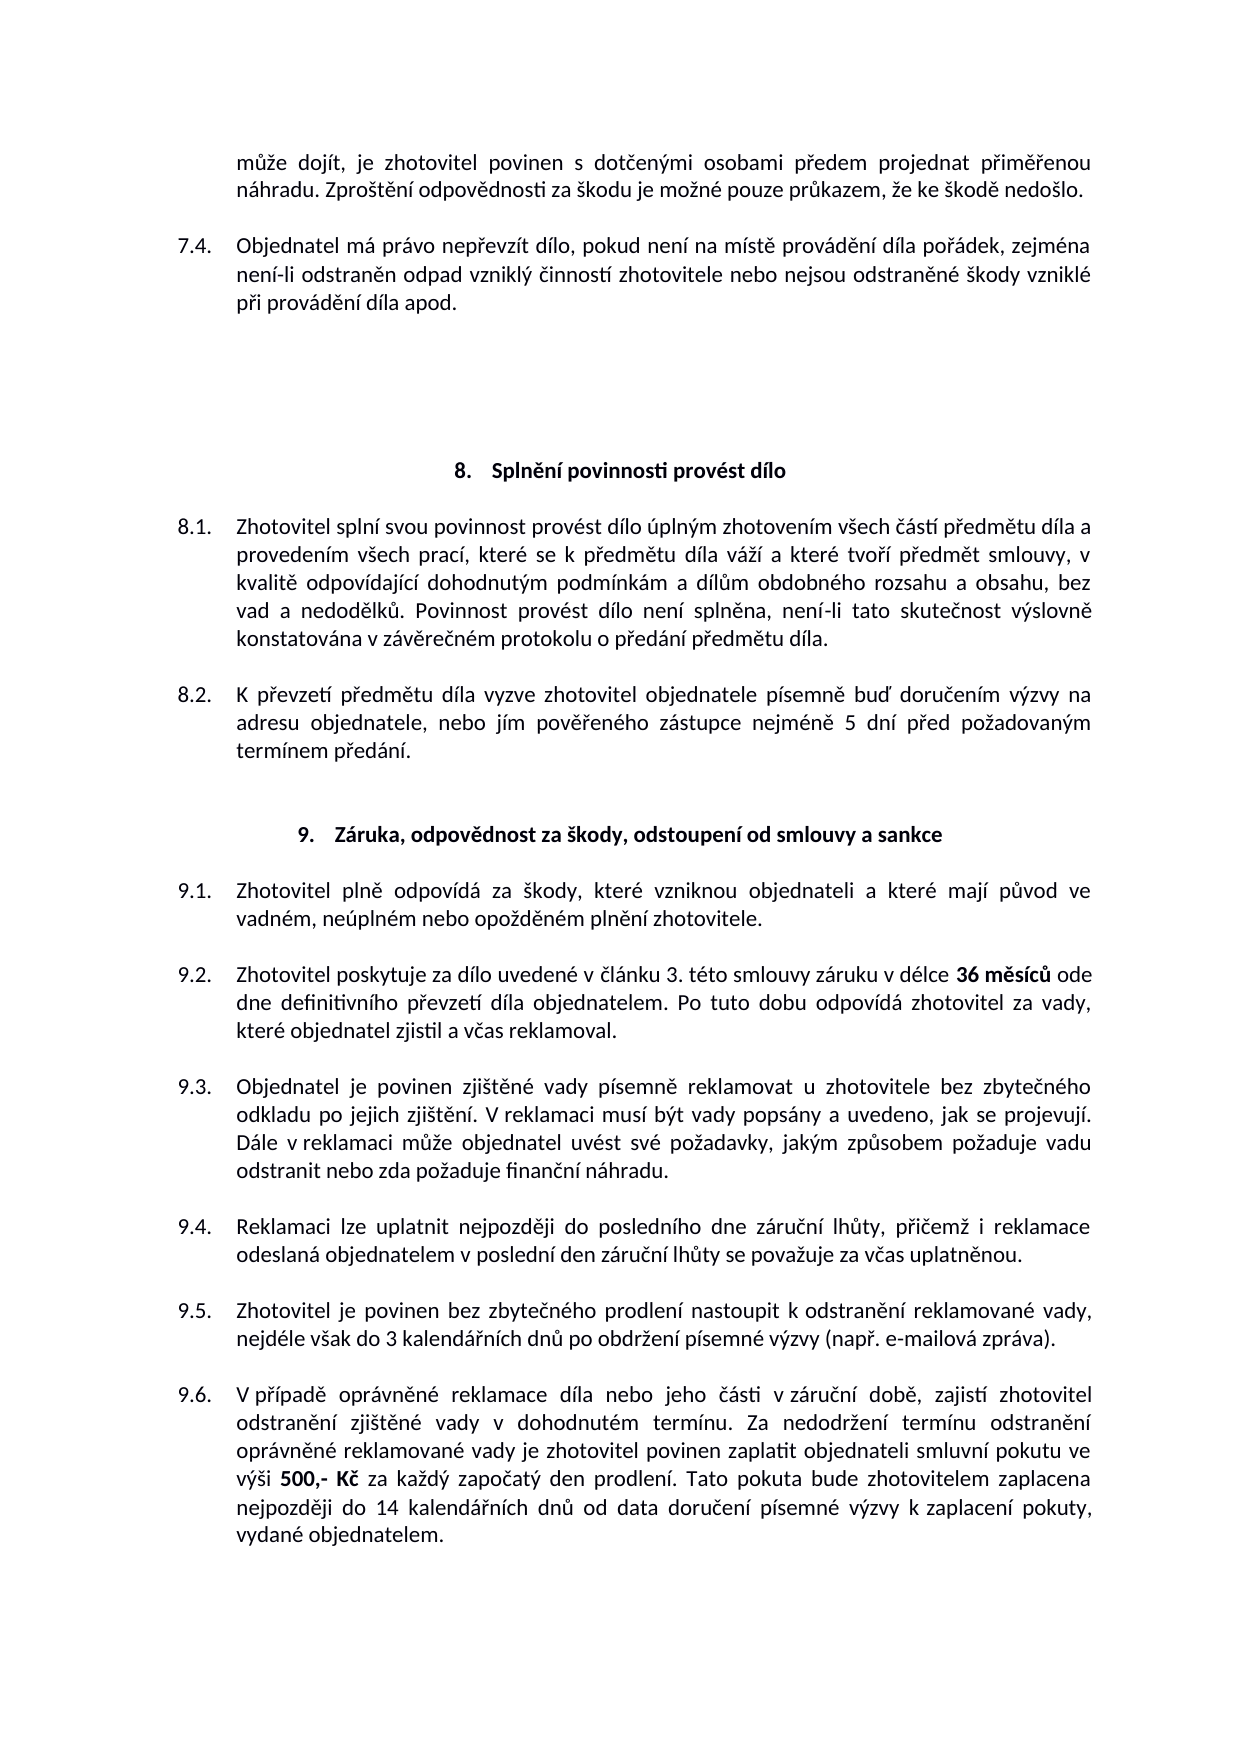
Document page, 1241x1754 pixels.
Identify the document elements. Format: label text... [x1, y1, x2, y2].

list Zhotovitel je povinen bez zbytečného prodlení nastoupit k odstranění reklamované vady, nejdéle však do 3 kalendářních dnů po obdržení písemné výzvy (např. e-mailová zpráva). [177, 1296, 1093, 1352]
list V případě oprávněné reklamace díla nebo jeho části v záruční době, zajistí zhotovitel odstranění zjištěné vady v dohodnutém termínu. Za nedodržení termínu odstranění oprávněné reklamované vady je zhotovitel povinen zaplatit objednateli smluvní pokutu ve výši 500,- Kč za každý započatý den prodlení. Tato pokuta bude zhotovitelem zaplacena nejpozději do 14 kalendářních dnů od data doručení písemné výzvy k zaplacení pokuty, vydané objednatelem. [177, 1381, 1093, 1549]
list Záruka, odpovědnost za škody, odstoupení od smlouvy a sankce [148, 820, 1093, 848]
list Zhotovitel plně odpovídá za škody, které vzniknou objednateli a které mají původ ve vadném, neúplném nebo opožděném plnění zhotovitele. [177, 876, 1093, 932]
list Splnění povinnosti provést dílo [148, 456, 1093, 484]
list Zhotovitel poskytuje za dílo uvedené v článku 3. této smlouvy záruku v délce 36 měsíců ode dne definitivního převzetí díla objednatelem. Po tuto dobu odpovídá zhotovitel za vady, které objednatel zjistil a včas reklamoval. [177, 960, 1093, 1044]
list Reklamaci lze uplatnit nejpozději do posledního dne záruční lhůty, přičemž i reklamace odeslaná objednatelem v poslední den záruční lhůty se považuje za včas uplatněnou. [177, 1212, 1093, 1268]
list K převzetí předmětu díla vyzve zhotovitel objednatele písemně buď doručením výzvy na adresu objednatele, nebo jím pověřeného zástupce nejméně 5 dní před požadovaným termínem předání. [177, 680, 1093, 764]
list Objednatel má právo nepřevzít dílo, pokud není na místě provádění díla pořádek, zejména není-li odstraněn odpad vzniklý činností zhotovitele nebo nejsou odstraněné škody vzniklé při provádění díla apod. [177, 232, 1093, 316]
list Zhotovitel splní svou povinnost provést dílo úplným zhotovením všech částí předmětu díla a provedením všech prací, které se k předmětu díla váží a které tvoří předmět smlouvy, v kvalitě odpovídající dohodnutým podmínkám a dílům obdobného rozsahu a obsahu, bez vad a nedodělků. Povinnost provést dílo není splněna, není-li tato skutečnost výslovně konstatována v závěrečném protokolu o předání předmětu díla. [177, 512, 1093, 652]
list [177, 148, 1093, 204]
list Objednatel je povinen zjištěné vady písemně reklamovat u zhotovitele bez zbytečného odkladu po jejich zjištění. V reklamaci musí být vady popsány a uvedeno, jak se projevují. Dále v reklamaci může objednatel uvést své požadavky, jakým způsobem požaduje vadu odstranit nebo zda požaduje finanční náhradu. [177, 1072, 1093, 1184]
